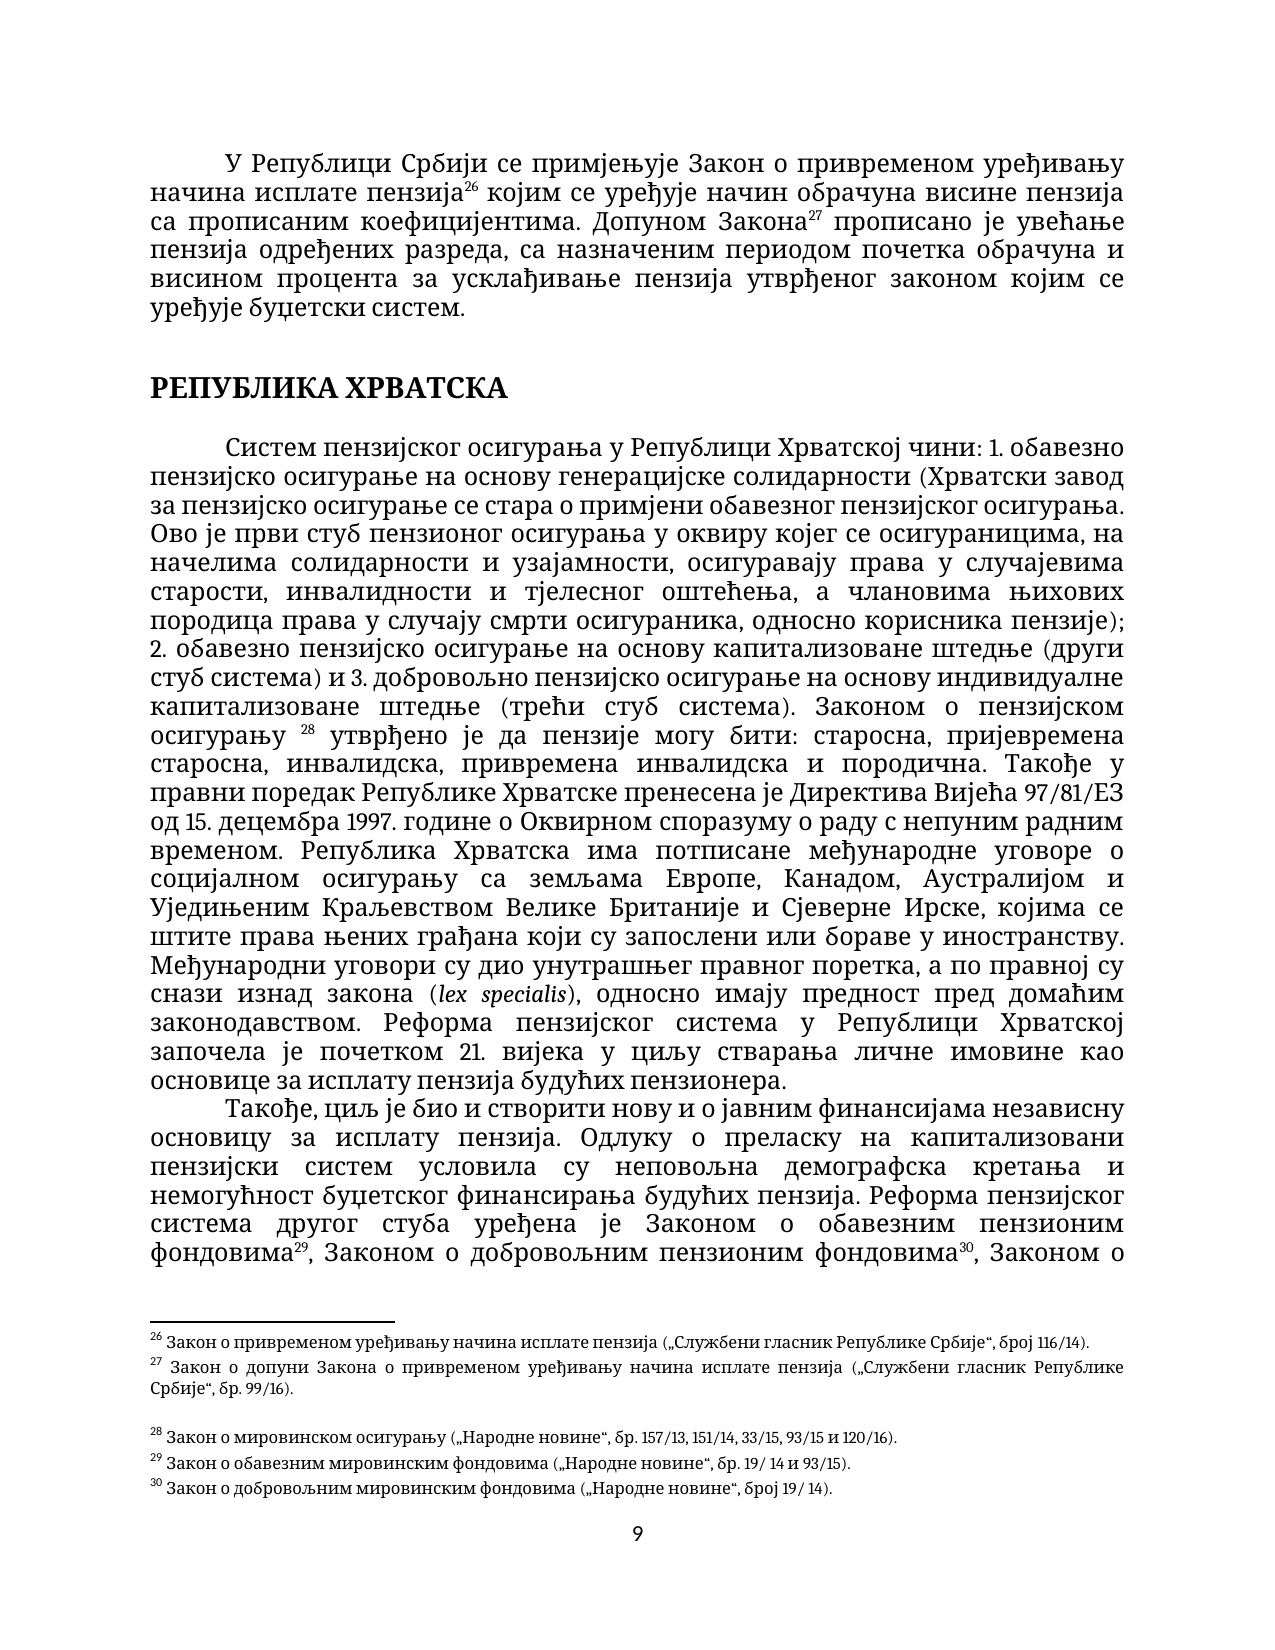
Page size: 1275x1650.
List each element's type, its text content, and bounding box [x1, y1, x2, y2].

text У Републици Србији се примјењује Закон о привременом уређивању начина исплате пензија којим се уређује начин обрачуна висине пензија са прописаним коефицијентима. Допуном Закона прописано је увећање пензија одређених разреда, са назначеним периодом почетка обрачуна и висином процента за усклађивање пензија утврђеног законом којим се уређује буџетски систем. [150, 150, 1125, 322]
subtitle РЕПУБЛИКА ХРВАТСКА [150, 372, 1125, 406]
text Систем пензијског осигурања у Републици Хрватској чини: 1. обавезно пензијско осигурање на основу генерацијске солидарности (Хрватски завод за пензијско осигурање се стара о примјени обавезног пензијског осигурања. Ово је први стуб пензионог осигурања у оквиру којег се осигураницима, на начелима солидарности и узајамности, осигуравају права у случајевима старости, инвалидности и тјелесног оштећења, а члановима њихових породица права у случају смрти осигураника, односно корисника пензије); 2. обавезно пензијско осигурање на основу капитализоване штедње (други стуб система) и 3. добровољно пензијско осигурање на основу индивидуалне капитализоване штедње (трећи стуб система). Законом о пензијском осигурању утврђено је да пензије могу бити: старосна, пријевремена старосна, инвалидска, привремена инвалидска и породична. Такође у правни поредак Републике Хрватске пренесена је Директива Вијећа 97/81/ЕЗ од 15. децембра 1997. године о Оквирном споразуму о раду с непуним радним временом. Република Хрватска има потписане међународне уговоре о социјалном осигурању са земљама Европе, Канадом, Аустралијом и Уједињеним Краљевством Велике Британије и Сјеверне Ирске, којима се штите права њених грађана који су запослени или бораве у иностранству. Међународни уговори су дио унутрашњег правног поретка, а по правној су снази изнад закона (lex specialis), односно имају предност пред домаћим законодавством. Реформа пензијског система у Републици Хрватској започела је почетком 21. вијека у циљу стварања личне имовине као основице за исплату пензија будућих пензионера. [150, 434, 1125, 1095]
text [150, 1095, 1125, 1268]
